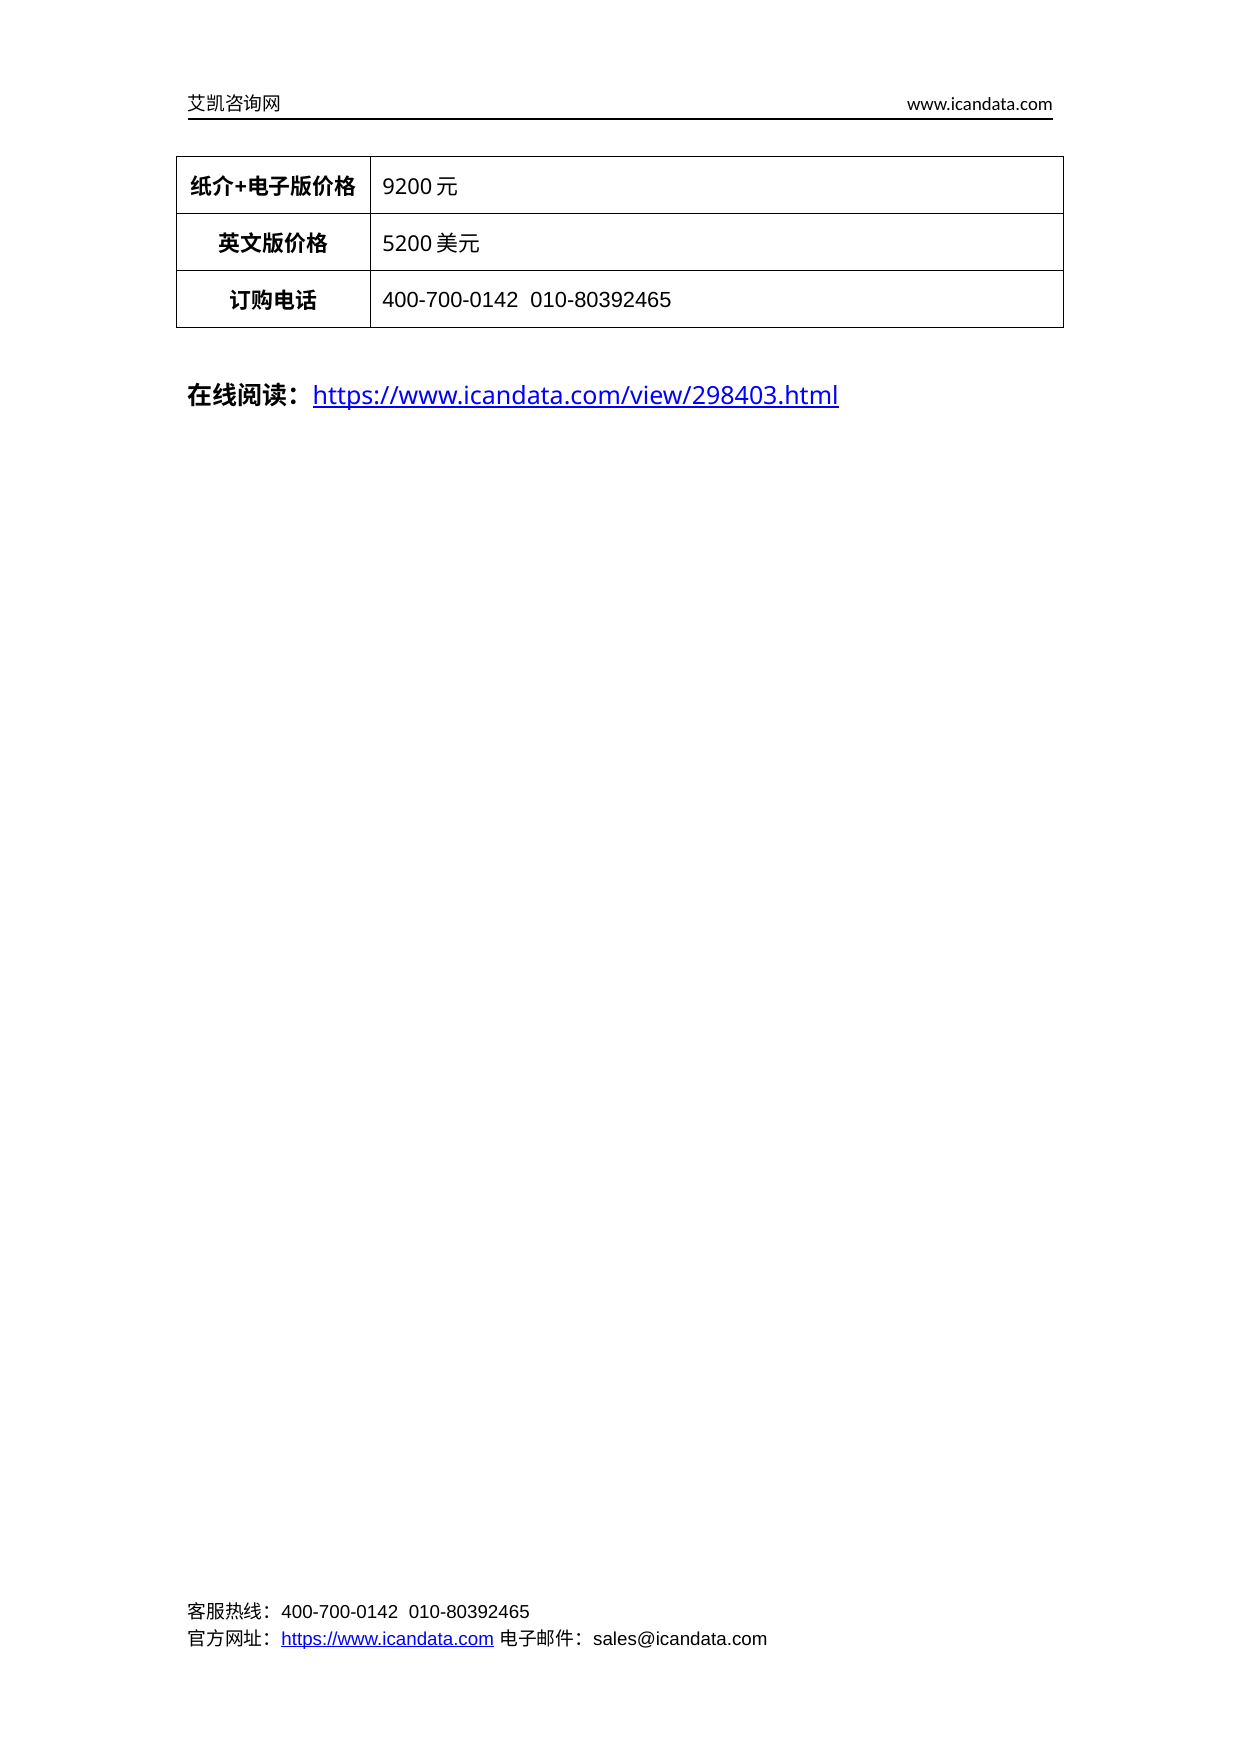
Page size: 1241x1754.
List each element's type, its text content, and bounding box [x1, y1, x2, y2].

table_cell 5200美元 [371, 214, 1063, 270]
table_cell 400-700-0142 010-80392465 [371, 271, 1063, 327]
table_cell 英文版价格 [177, 214, 370, 270]
table_cell 订购电话 [177, 271, 370, 327]
table_cell 纸介+电子版价格 [177, 157, 370, 213]
text 在线阅读：https://www.icandata.com/view/298403.html [187, 361, 1053, 426]
table_cell 9200元 [371, 157, 1063, 213]
